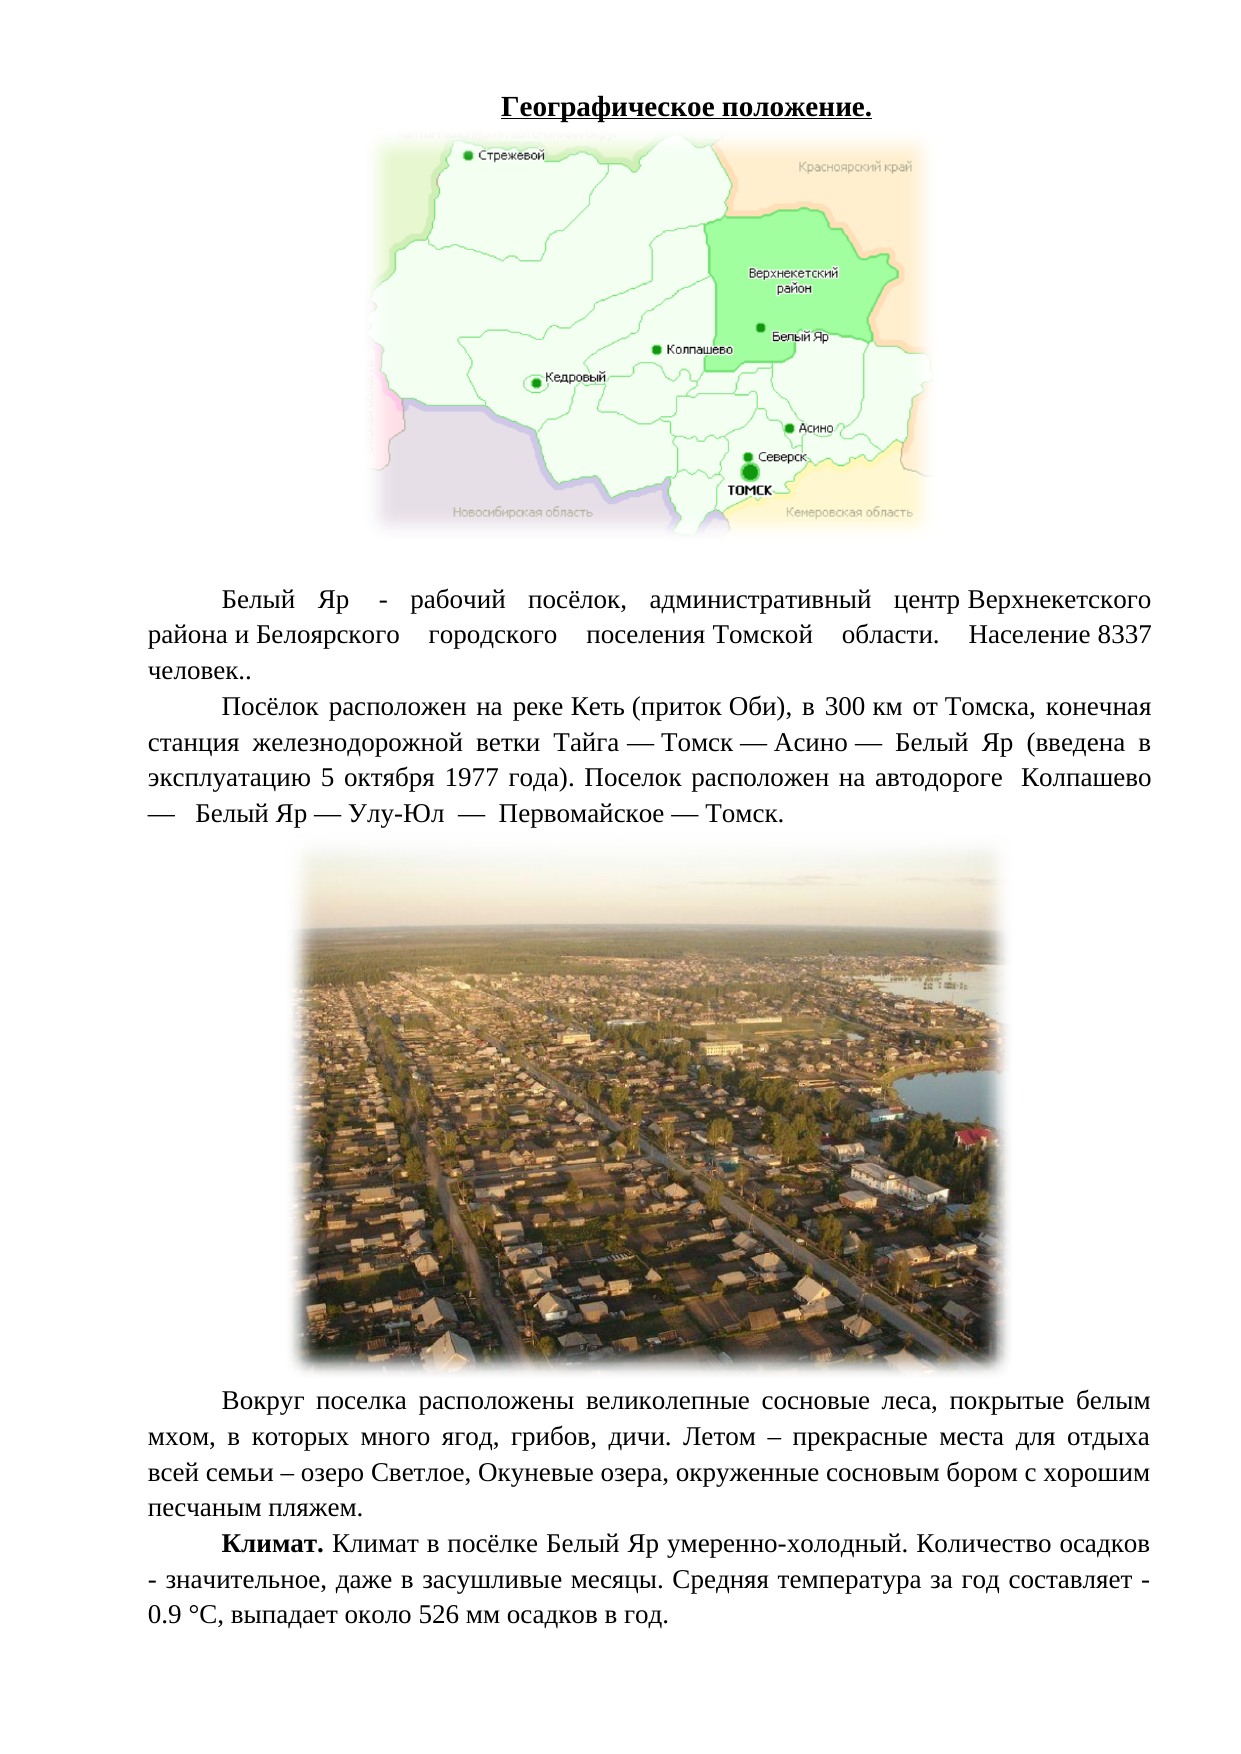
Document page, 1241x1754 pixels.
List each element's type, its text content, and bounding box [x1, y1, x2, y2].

picture [391, 157, 910, 514]
text Географическое положение. [148, 89, 1152, 122]
text Посёлок расположен на реке Кеть (приток Оби), в 300 км от Томска, конечная станция железнодорожной ветки Тайга — Томск — Асино — Белый Яр (введена в эксплуатацию 5 октября 1977 года). Поселок расположен на автодороге Колпашево — Белый Яр — Улу-Юл — Первомайское — Томск. [148, 690, 1152, 828]
picture [314, 861, 985, 1351]
text Климат. Климат в посёлке Белый Яр умеренно-холодный. Количество осадков - значительное, даже в засушливые месяцы. Средняя температура за год составляет -0.9 °C, выпадает около 526 мм осадков в год. [148, 1527, 1152, 1630]
text Вокруг поселка расположены великолепные сосновые леса, покрытые белым мхом, в которых много ягод, грибов, дичи. Летом – прекрасные места для отдыха всей семьи – озеро Светлое, Окуневые озера, окруженные сосновым бором с хорошим песчаным пляжем. [148, 1384, 1152, 1522]
text Белый Яр - рабочий посёлок, административный центр Верхнекетского района и Белоярского городского поселения Томской области. Население 8337 человек.. [148, 583, 1152, 685]
